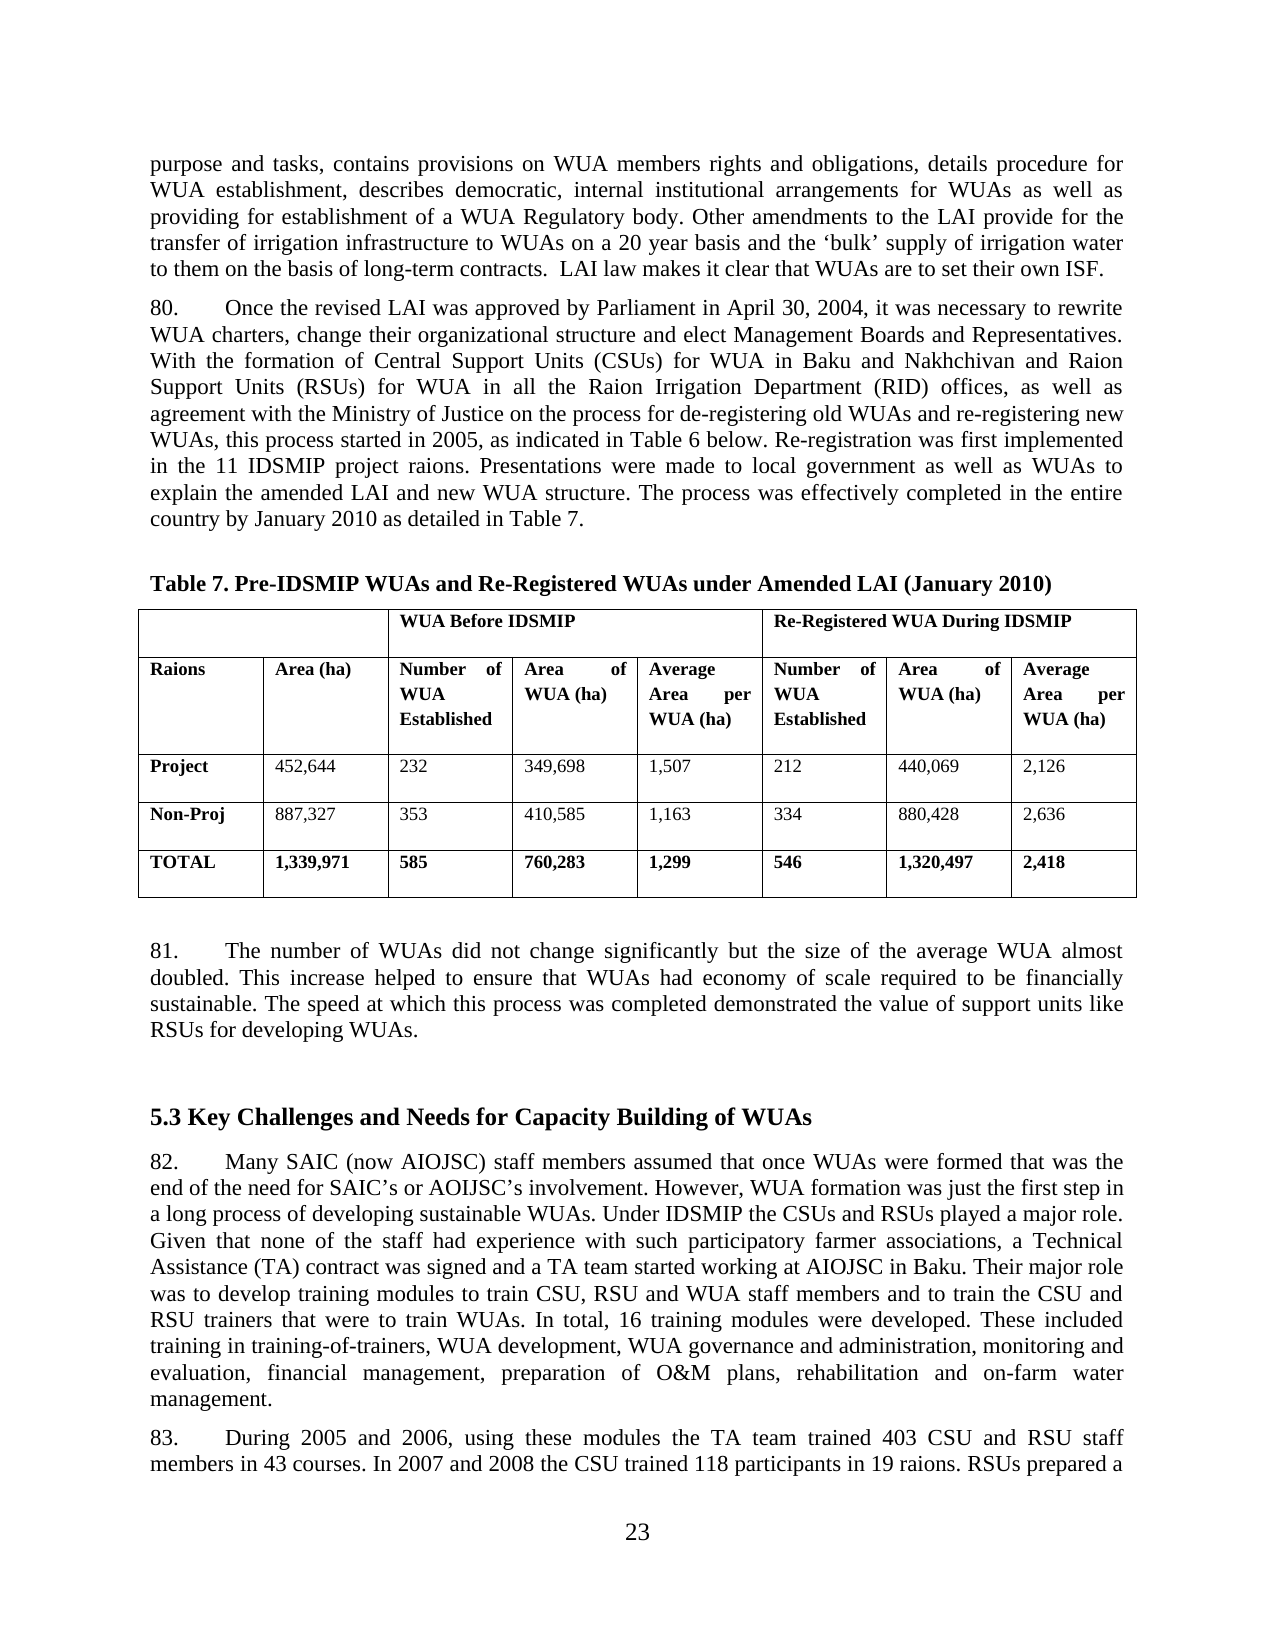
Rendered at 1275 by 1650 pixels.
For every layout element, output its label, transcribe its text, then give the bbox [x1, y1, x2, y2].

table_cell Number of WUA Established [763, 658, 886, 754]
table_cell Average Area per WUA (ha) [1012, 658, 1136, 754]
table_cell Area of WUA (ha) [887, 658, 1011, 754]
table_cell 887,327 [264, 803, 388, 849]
table_cell 2,126 [1012, 755, 1136, 802]
table_cell Number of WUA Established [389, 658, 512, 754]
table_cell 452,644 [264, 755, 388, 802]
list Table 7. Pre-IDSMIP WUAs and Re-Registered WUAs under Amended LAI (January 2010) [150, 570, 1125, 597]
table_header Re-Registered WUA During IDSMIP [763, 610, 1136, 657]
table_cell 880,428 [887, 803, 1011, 849]
table_header [139, 610, 388, 657]
table_cell 760,283 [513, 851, 637, 897]
table_cell 2,418 [1012, 851, 1136, 897]
table_cell Raions [139, 658, 263, 754]
table_cell Area of WUA (ha) [513, 658, 637, 754]
table_cell 1,339,971 [264, 851, 388, 897]
table_cell 1,320,497 [887, 851, 1011, 897]
table_cell TOTAL [139, 851, 263, 897]
table_cell Average Area per WUA (ha) [638, 658, 762, 754]
table_header WUA Before IDSMIP [389, 610, 762, 657]
table_cell Non-Proj [139, 803, 263, 849]
table_cell 1,163 [638, 803, 762, 849]
table_cell 440,069 [887, 755, 1011, 802]
table_cell 349,698 [513, 755, 637, 802]
table_cell 334 [763, 803, 886, 849]
list The number of WUAs did not change significantly but the size of the average WUA almost doubled. This increase helped to ensure that WUAs had economy of scale required to be financially sustainable. The speed at which this process was completed demonstrated the value of support units like RSUs for developing WUAs. [150, 937, 1125, 1043]
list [150, 150, 1125, 282]
table_cell 546 [763, 851, 886, 897]
table_cell 212 [763, 755, 886, 802]
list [150, 1424, 1125, 1477]
table_cell 353 [389, 803, 512, 849]
table_cell 232 [389, 755, 512, 802]
subtitle 5.3 Key Challenges and Needs for Capacity Building of WUAs [150, 1102, 1125, 1131]
table_cell Project [139, 755, 263, 802]
table_cell 1,507 [638, 755, 762, 802]
table_cell 2,636 [1012, 803, 1136, 849]
table_cell 585 [389, 851, 512, 897]
list Once the revised LAI was approved by Parliament in April 30, 2004, it was necessary to rewrite WUA charters, change their organizational structure and elect Management Boards and Representatives. With the formation of Central Support Units (CSUs) for WUA in Baku and Nakhchivan and Raion Support Units (RSUs) for WUA in all the Raion Irrigation Department (RID) offices, as well as agreement with the Ministry of Justice on the process for de-registering old WUAs and re-registering new WUAs, this process started in 2005, as indicated in Table 6 below. Re-registration was first implemented in the 11 IDSMIP project raions. Presentations were made to local government as well as WUAs to explain the amended LAI and new WUA structure. The process was effectively completed in the entire country by January 2010 as detailed in Table 7. [150, 294, 1125, 531]
table_cell Area (ha) [264, 658, 388, 754]
table_cell 1,299 [638, 851, 762, 897]
table_cell 410,585 [513, 803, 637, 849]
list Many SAIC (now AIOJSC) staff members assumed that once WUAs were formed that was the end of the need for SAIC’s or AOIJSC’s involvement. However, WUA formation was just the first step in a long process of developing sustainable WUAs. Under IDSMIP the CSUs and RSUs played a major role. Given that none of the staff had experience with such participatory farmer associations, a Technical Assistance (TA) contract was signed and a TA team started working at AIOJSC in Baku. Their major role was to develop training modules to train CSU, RSU and WUA staff members and to train the CSU and RSU trainers that were to train WUAs. In total, 16 training modules were developed. These included training in training-of-trainers, WUA development, WUA governance and administration, monitoring and evaluation, financial management, preparation of O&M plans, rehabilitation and on-farm water management. [150, 1148, 1125, 1411]
